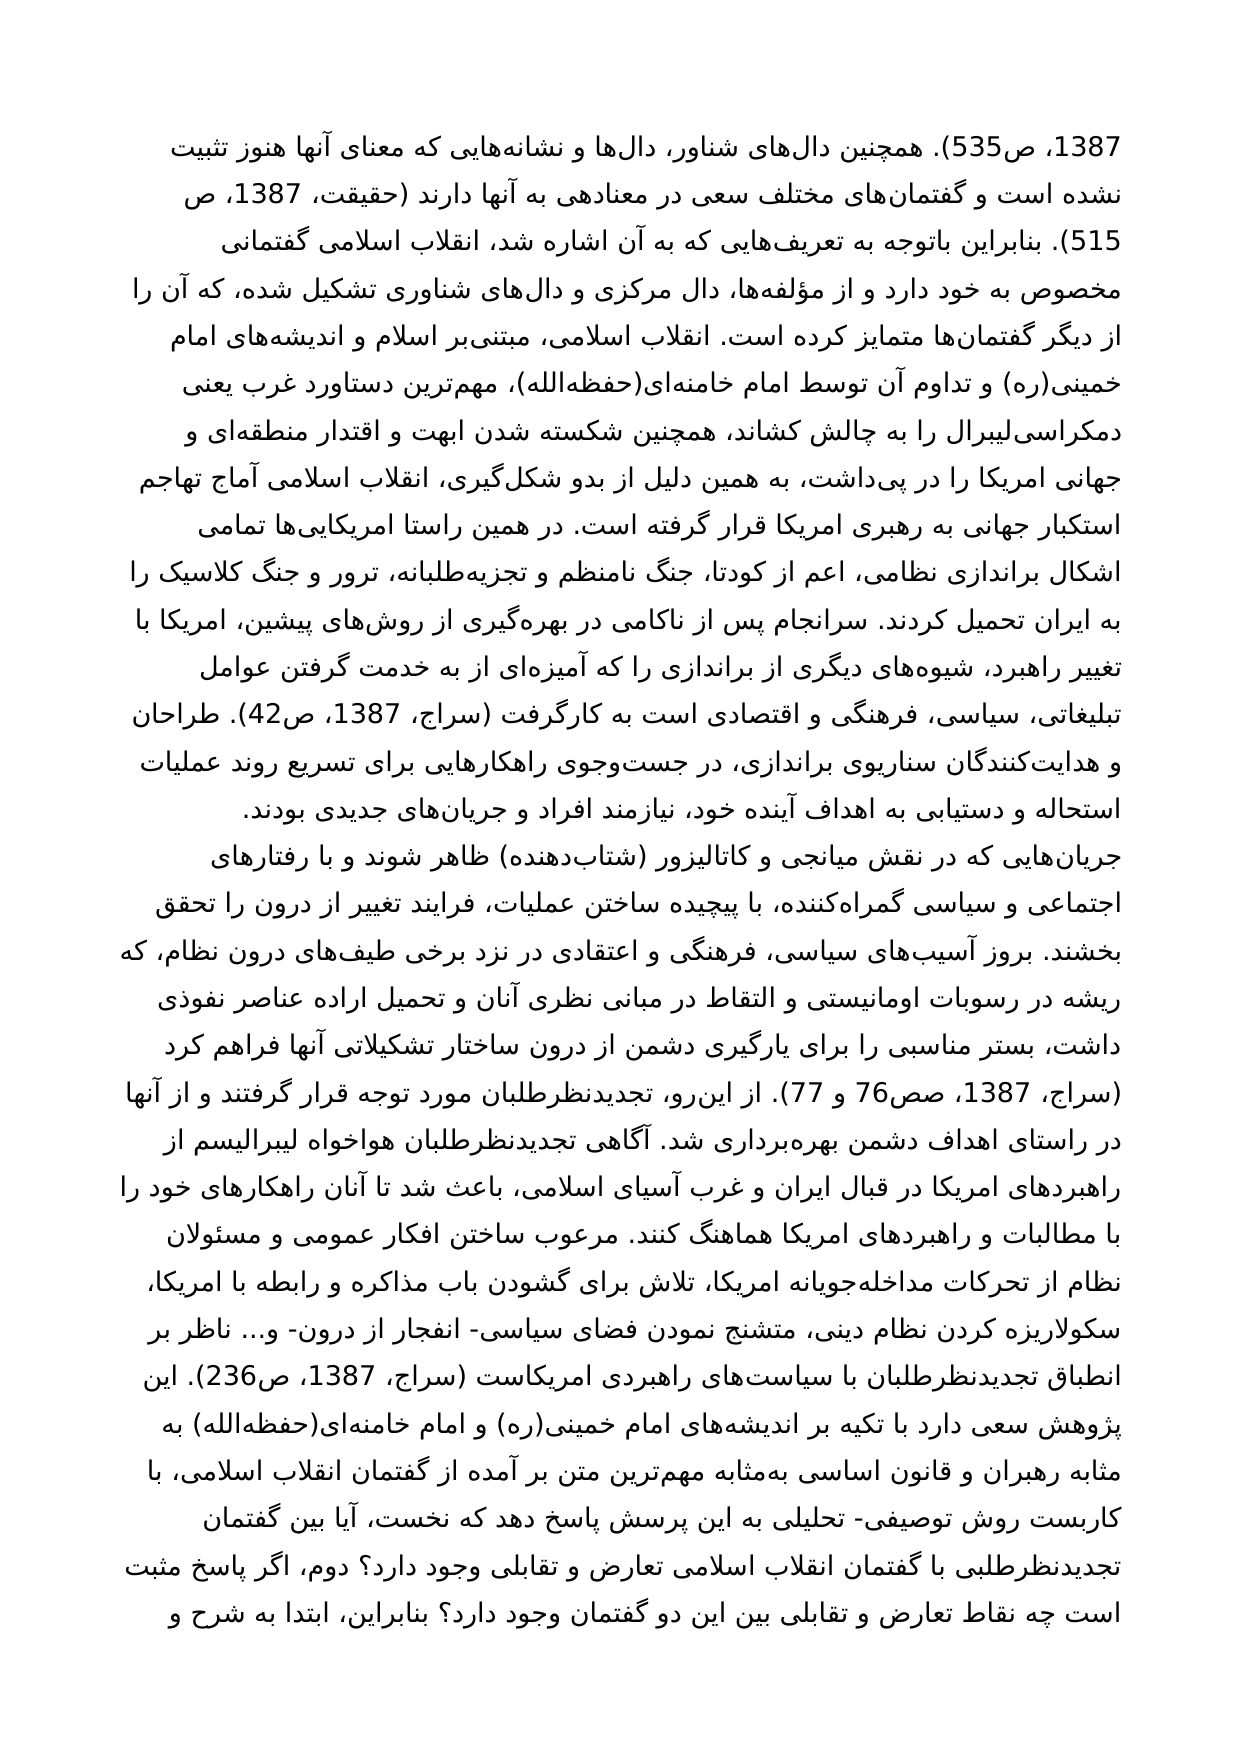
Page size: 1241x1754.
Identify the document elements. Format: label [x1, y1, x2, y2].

text [118, 131, 1122, 1629]
